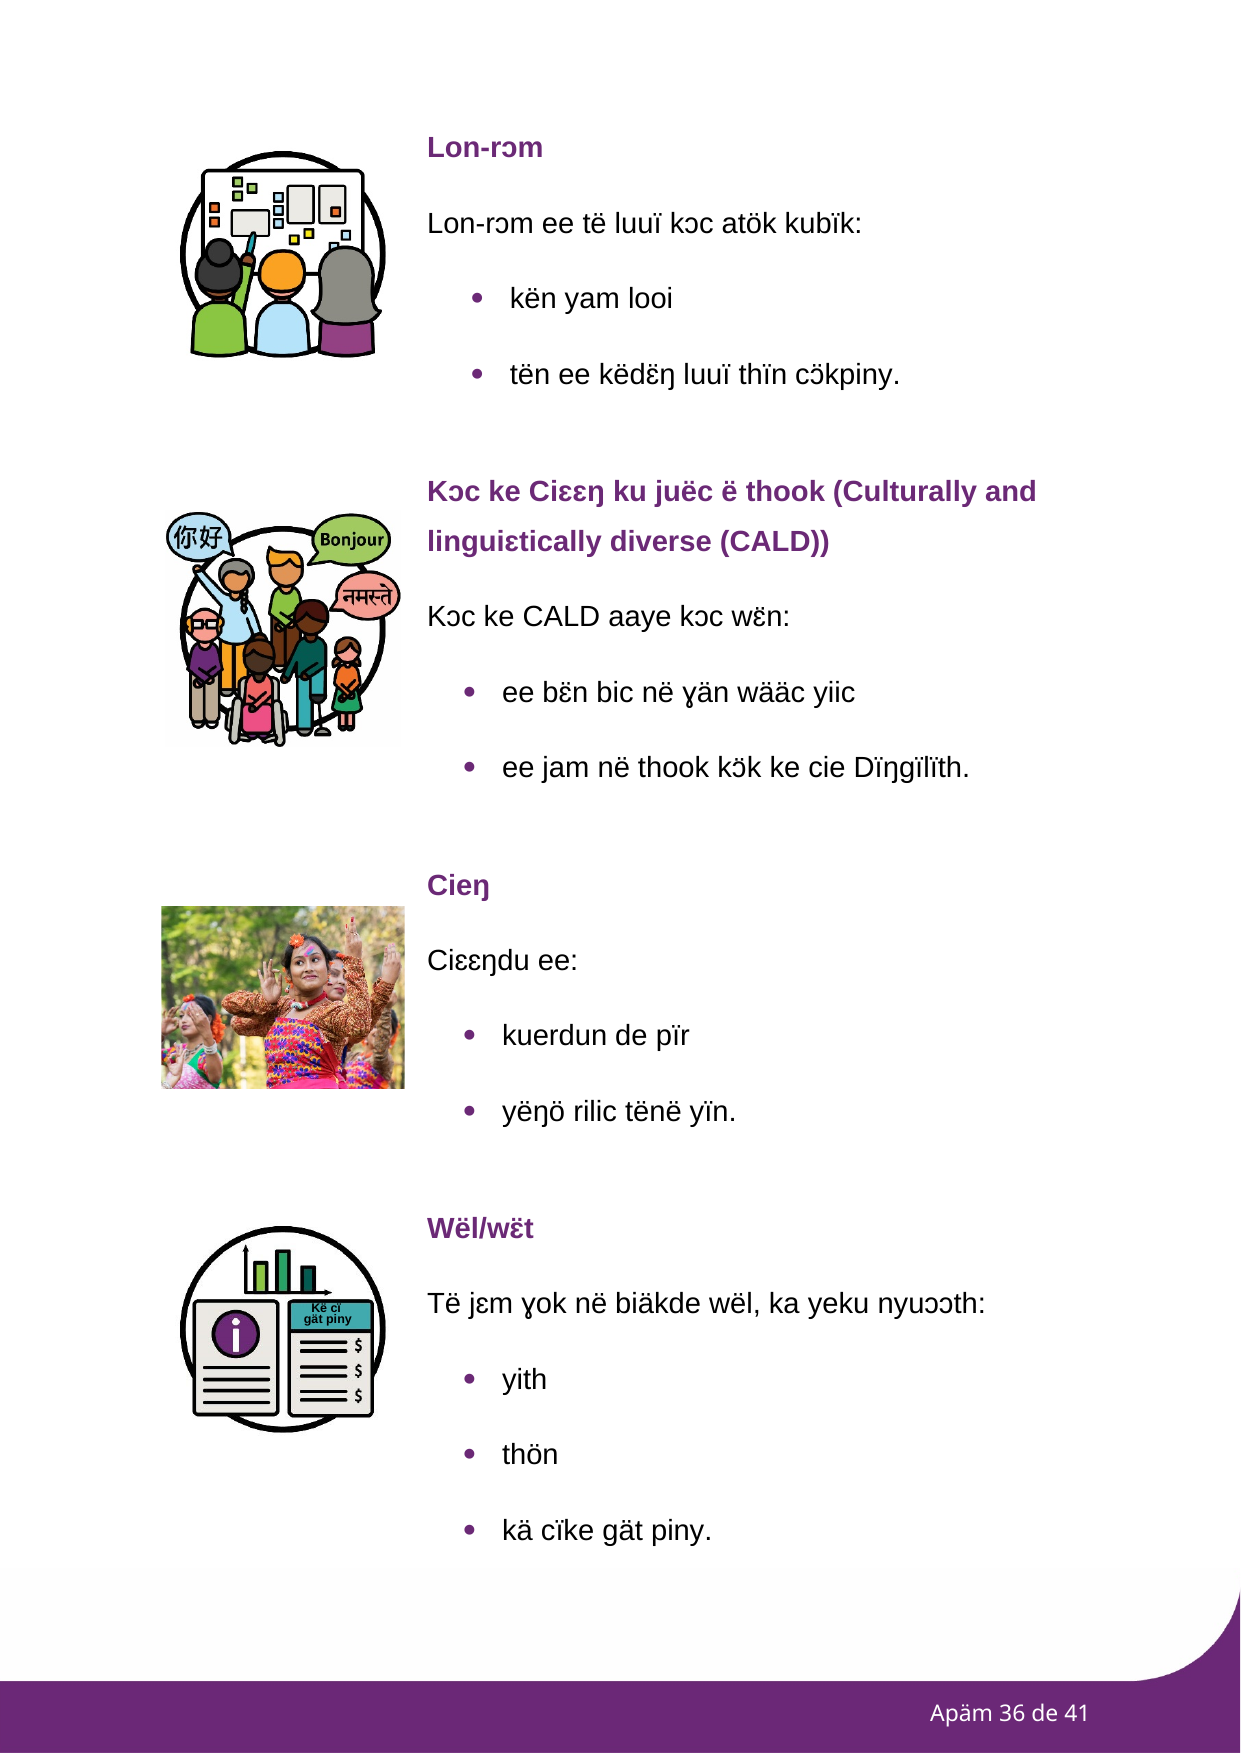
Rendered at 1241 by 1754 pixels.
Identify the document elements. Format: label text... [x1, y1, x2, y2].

table_cell Cieŋ Ciɛɛŋdu ee: kuerdun de pïr yëŋö rilic tënë yïn. [416, 826, 1101, 1186]
table_cell Wël/wɛ̈t Të jɛm ɣok në biäkde wël, ka yeku nyuɔɔth: yith thön kä cïke gät piny. [416, 1186, 1101, 1588]
picture [161, 906, 405, 1089]
table_cell [150, 89, 416, 449]
picture [164, 1211, 401, 1448]
table_cell [150, 1186, 416, 1588]
table_cell Kɔc ke Ciɛɛŋ ku juëc ë thook (Culturally and linguiɛtically diverse (CALD)) Kɔc ke CALD aaye kɔc wɛ̈n: ee bɛ̈n bic në ɣän wääc yiic ee jam në thook kɔ̈k ke cie Dïŋgïlïth. [416, 449, 1101, 826]
table_cell [150, 826, 416, 1186]
picture [164, 136, 401, 373]
table_cell [150, 449, 416, 826]
picture [164, 510, 401, 747]
picture [0, 1568, 1241, 1753]
table_cell Lon-rɔm Lon-rɔm ee të luuï kɔc atök kubïk: kën yam looi tën ee këdɛ̈ŋ luuï thïn cɔ̈kpiny. [416, 89, 1101, 449]
